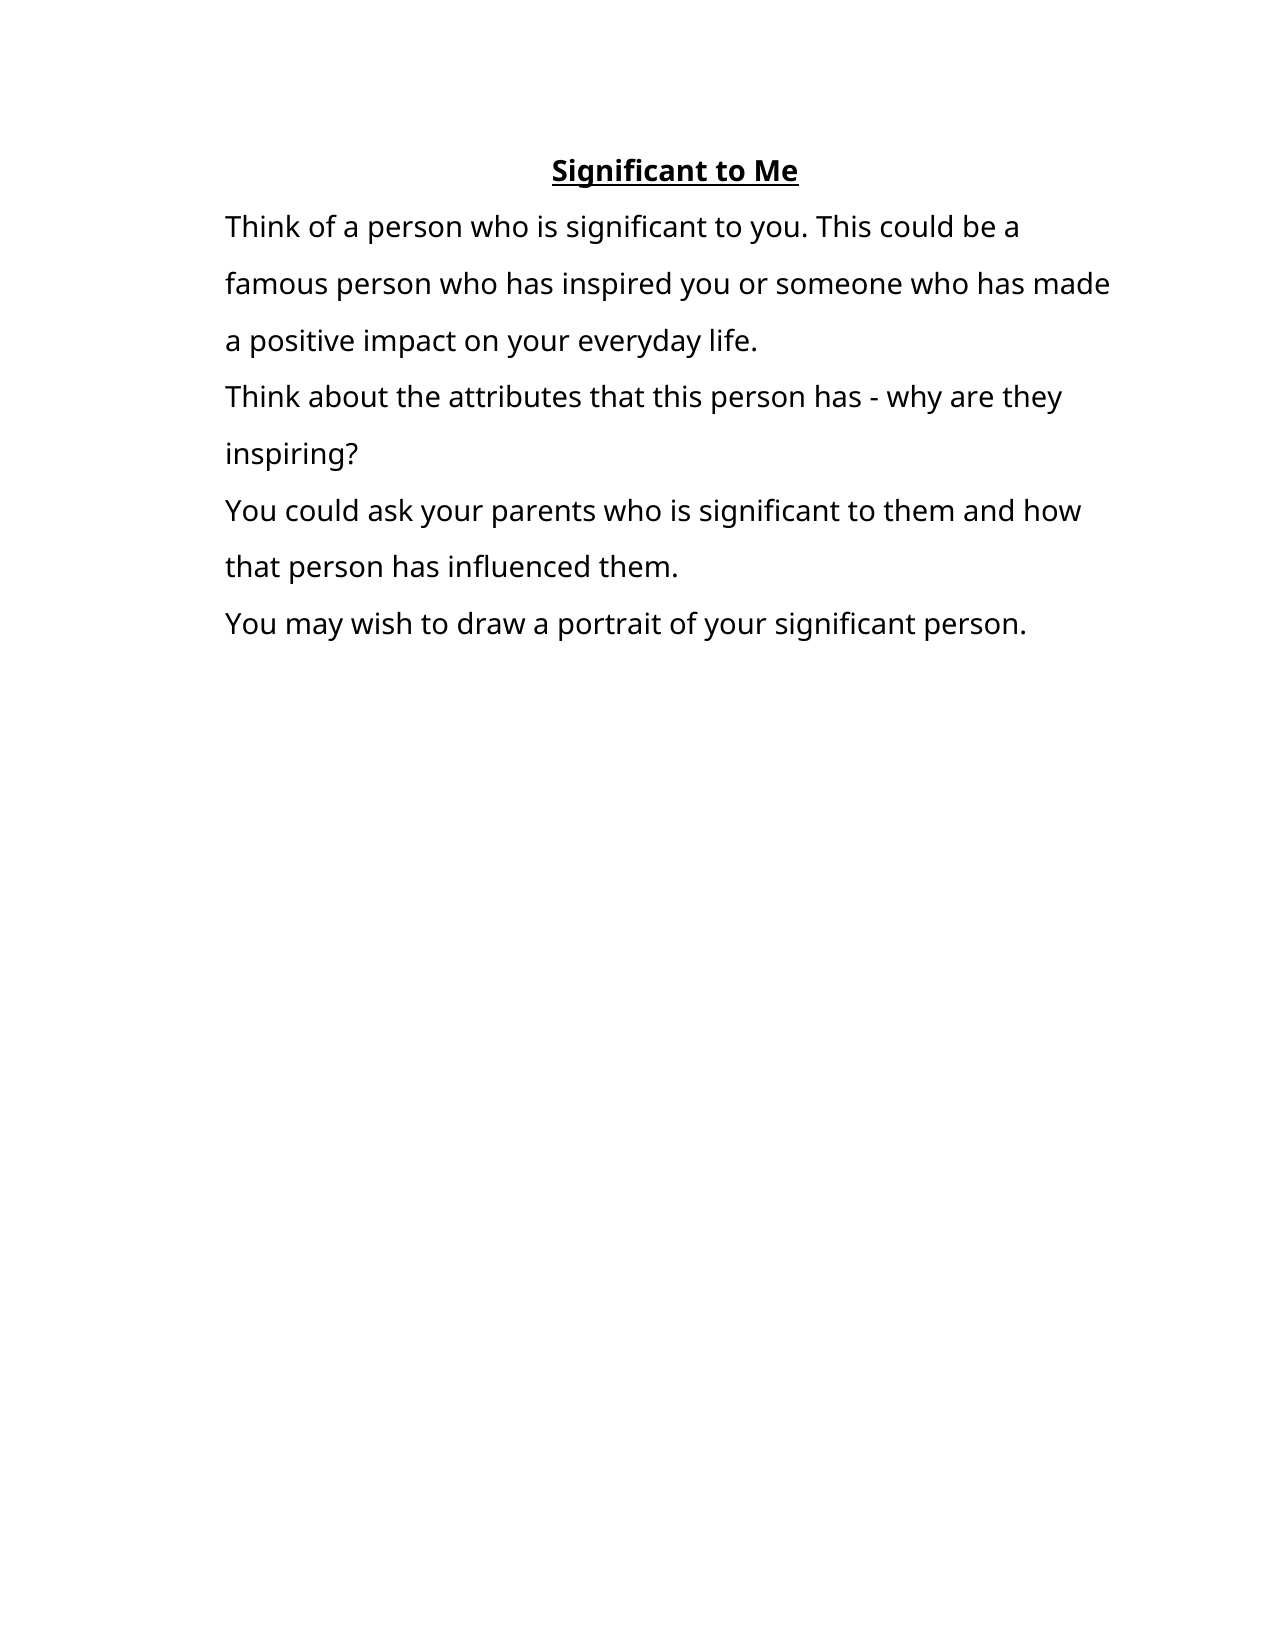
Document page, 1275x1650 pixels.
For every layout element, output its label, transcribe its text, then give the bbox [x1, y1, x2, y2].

text Significant to Me [225, 150, 1125, 190]
text You could ask your parents who is significant to them and how that person has influenced them. [225, 490, 1125, 586]
text You may wish to draw a portrait of your significant person. [225, 603, 1125, 643]
text Think of a person who is significant to you. This could be a famous person who has inspired you or someone who has made a positive impact on your everyday life. [225, 207, 1125, 360]
text Think about the attributes that this person has - why are they inspiring? [225, 377, 1125, 473]
